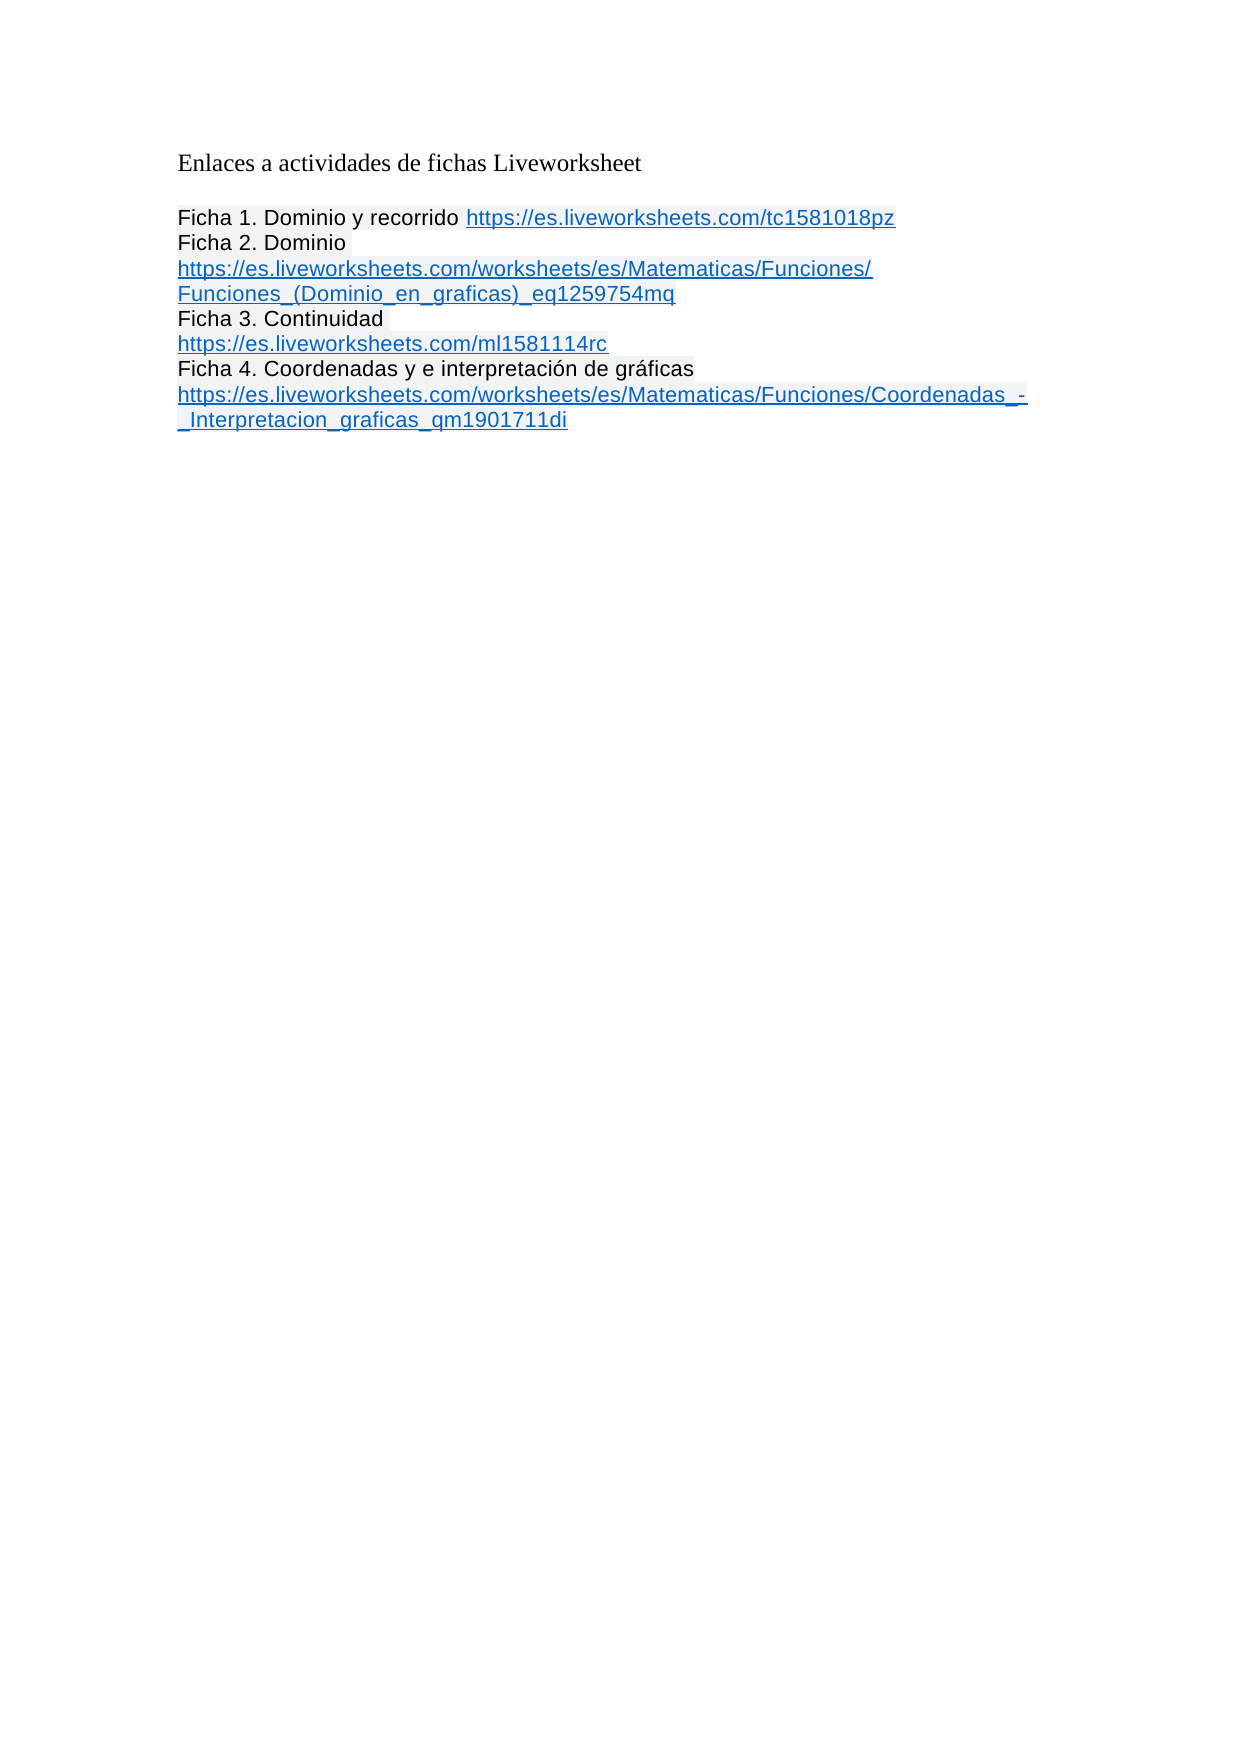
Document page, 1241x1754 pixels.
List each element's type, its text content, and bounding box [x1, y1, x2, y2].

text Ficha 1. Dominio y recorrido https://es.liveworksheets.com/tc1581018pz Ficha 2. Dominio https://es.liveworksheets.com/worksheets/es/Matematicas/Funciones/Funciones_(Dominio_en_graficas)_eq1259754mq Ficha 3. Continuidad https://es.liveworksheets.com/ml1581114rc Ficha 4. Coordenadas y e interpretación de gráficas https://es.liveworksheets.com/worksheets/es/Matematicas/Funciones/Coordenadas_-_Interpretacion_graficas_qm1901711di [352, 205, 1063, 432]
text Enlaces a actividades de fichas Liveworksheet [177, 148, 1063, 176]
